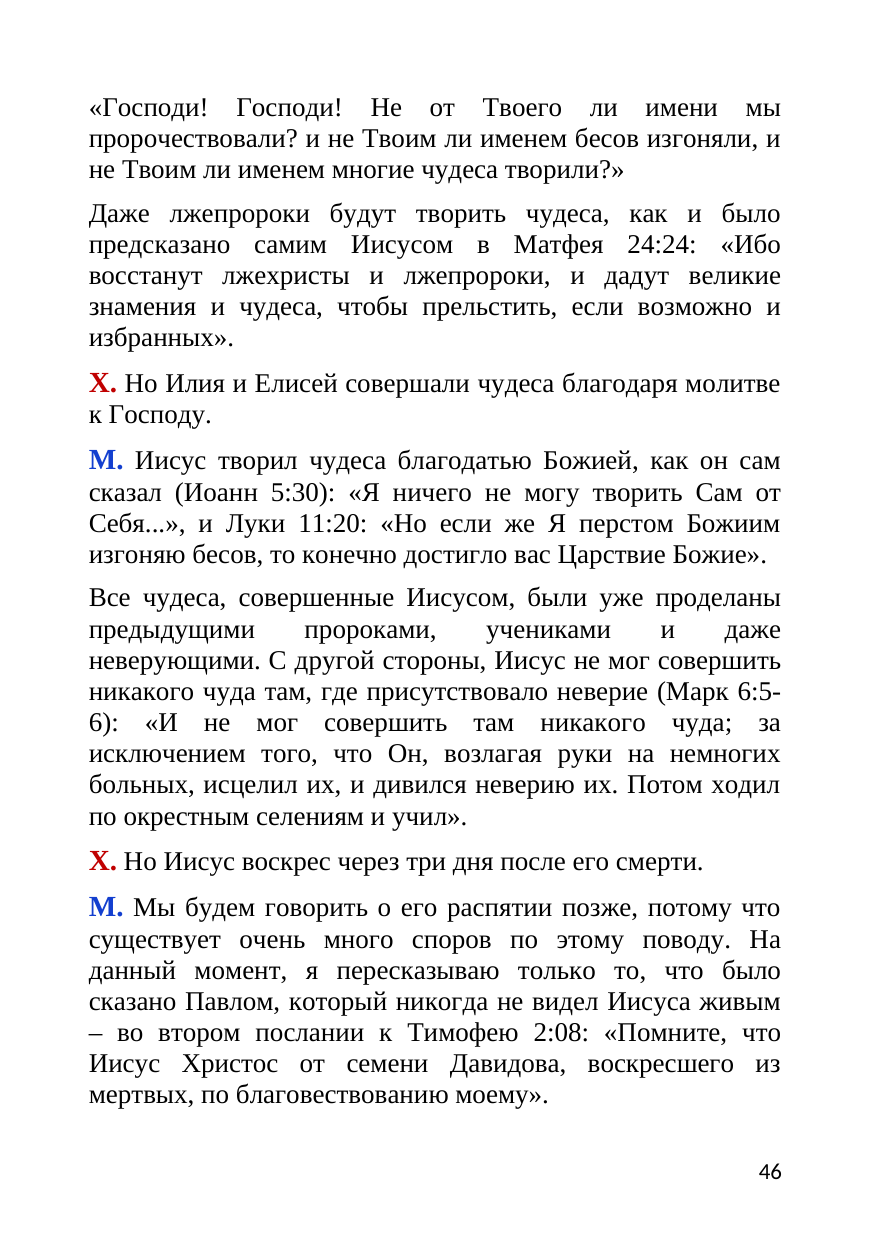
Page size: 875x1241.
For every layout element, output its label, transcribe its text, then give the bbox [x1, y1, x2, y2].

text Даже лжепророки будут творить чудеса, как и было предсказано самим Иисусом в Матфея 24:24: «Ибо восстанут лжехристы и лжепророки, и дадут великие знамения и чудеса, чтобы прельстить, если возможно и избранных». [88, 197, 782, 352]
text Х. Но Илия и Елисей совершали чудеса благодаря молитве к Господу. [88, 365, 782, 429]
text Все чудеса, совершенные Иисусом, были уже проделаны предыдущими пророками, учениками и даже неверующими. С другой стороны, Иисус не мог совершить никакого чуда там, где присутствовало неверие (Марк 6:5-6): «И не мог совершить там никакого чуда; за исключением того, что Он, возлагая руки на немногих больных, исцелил их, и дивился неверию их. Потом ходил по окрестным селениям и учил». [88, 582, 782, 831]
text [88, 91, 782, 184]
text Х. Но Иисус воскрес через три дня после его смерти. [88, 843, 782, 877]
text М. Мы будем говорить о его распятии позже, потому что существует очень много споров по этому поводу. На данный момент, я пересказываю только то, что было сказано Павлом, который никогда не видел Иисуса живым – во втором послании к Тимофею 2:08: «Помните, что Иисус Христос от семени Давидова, воскресшего из мертвых, по благовествованию моему». [88, 889, 782, 1110]
text М. Иисус творил чудеса благодатью Божией, как он сам сказал (Иоанн 5:30): «Я ничего не могу творить Сам от Себя...», и Луки 11:20: «Но если же Я перстом Божиим изгоняю бесов, то конечно достигло вас Царствие Божие». [88, 442, 782, 569]
